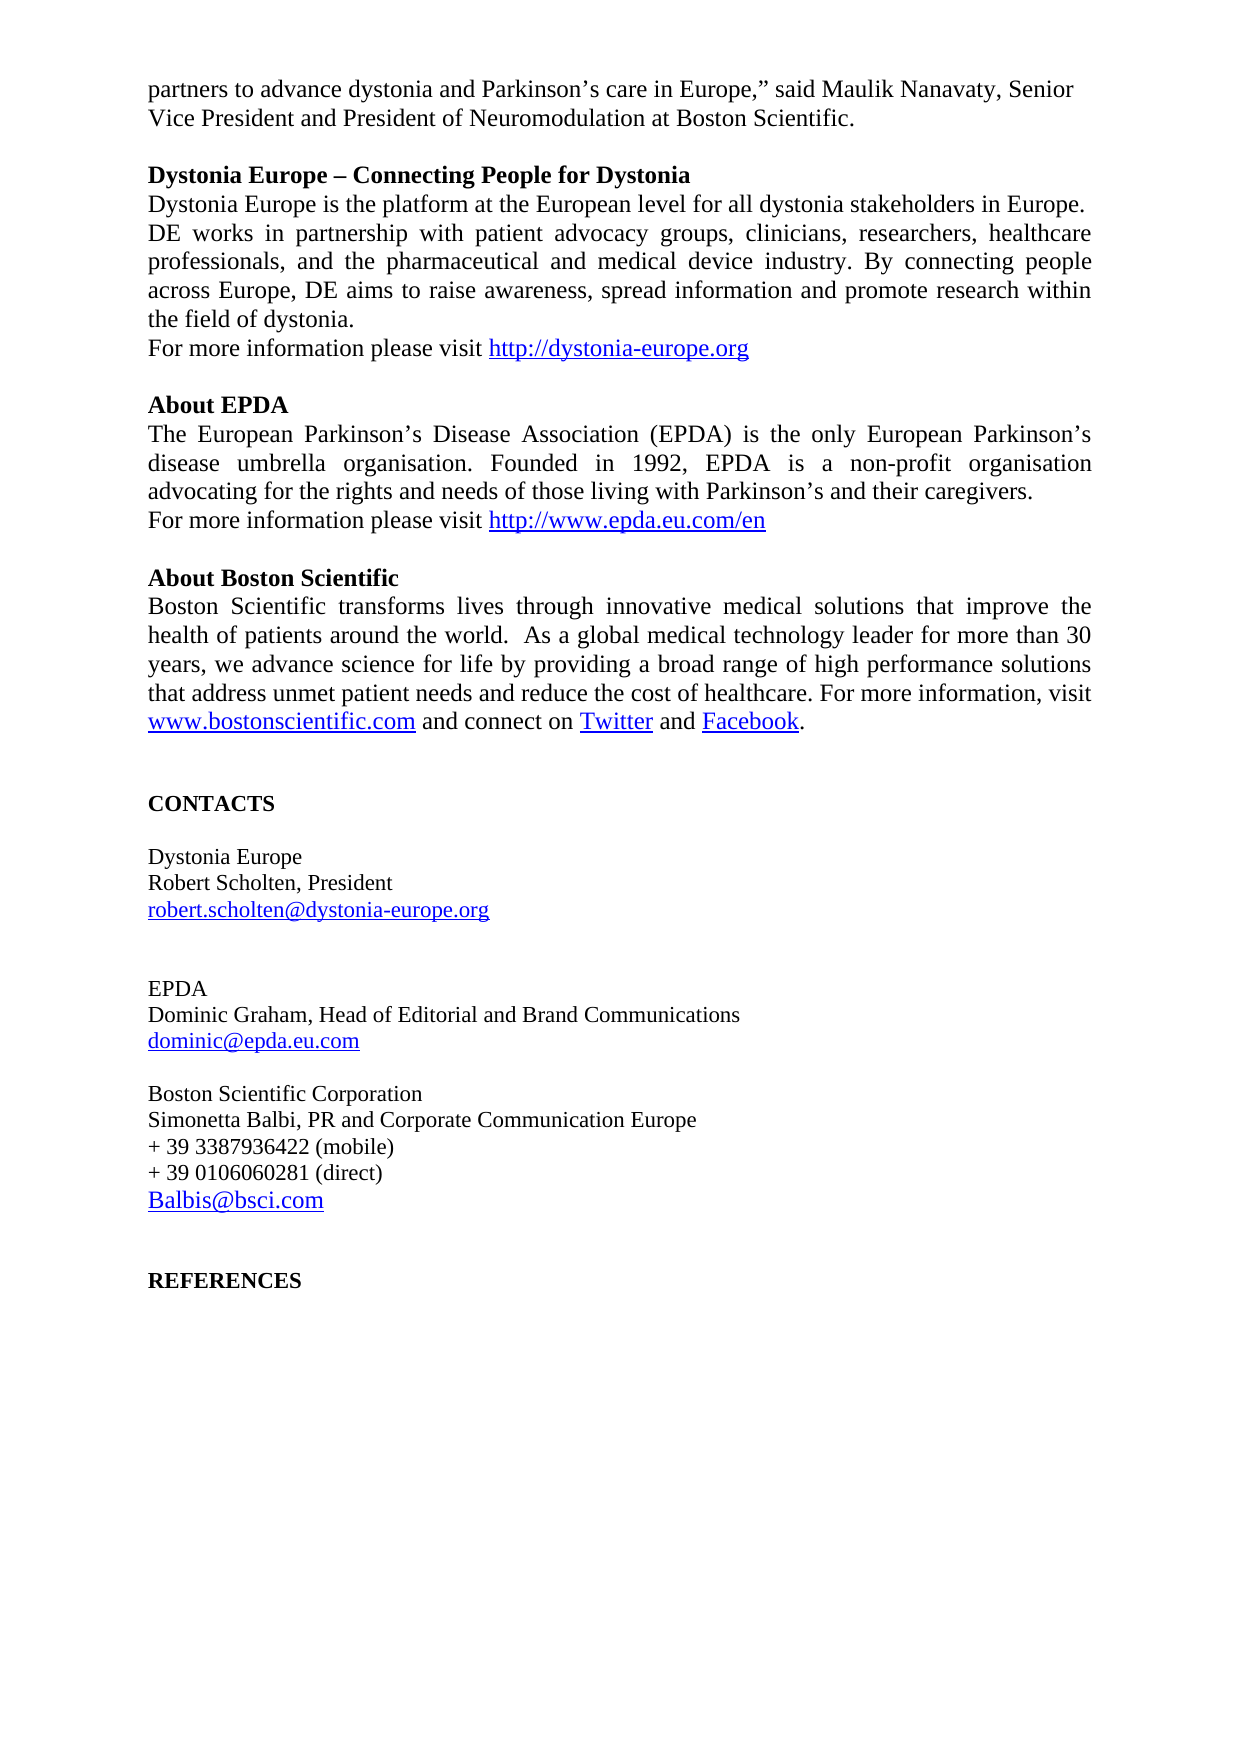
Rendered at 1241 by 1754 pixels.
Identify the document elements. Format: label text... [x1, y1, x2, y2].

text REFERENCES [148, 1267, 1093, 1293]
text EPDA [148, 975, 1093, 1001]
text Dystonia Europe is the platform at the European level for all dystonia stakeholders in Europe. [148, 189, 1093, 218]
text The European Parkinson’s Disease Association (EPDA) is the only European Parkinson’s disease umbrella organisation. Founded in 1992, EPDA is a non-profit organisation advocating for the rights and needs of those living with Parkinson’s and their caregivers. [148, 419, 1093, 505]
text robert.scholten@dystonia-europe.org [148, 896, 1093, 922]
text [148, 74, 1093, 131]
text + 39 0106060281 (direct) [148, 1159, 1093, 1186]
text About Boston Scientific [148, 563, 1093, 591]
text Simonetta Balbi, PR and Corporate Communication Europe [148, 1106, 1093, 1133]
text Robert Scholten, President [148, 869, 1093, 896]
text dominic@epda.eu.com [148, 1027, 1093, 1054]
text Boston Scientific Corporation [148, 1080, 1093, 1106]
text For more information please visit http://dystonia-europe.org [148, 333, 1093, 361]
text DE works in partnership with patient advocacy groups, clinicians, researchers, healthcare professionals, and the pharmaceutical and medical device industry. By connecting people across Europe, DE aims to raise awareness, spread information and promote research within the field of dystonia. [148, 218, 1093, 333]
text + 39 3387936422 (mobile) [148, 1133, 1093, 1159]
text CONTACTS [148, 790, 1093, 817]
text Boston Scientific transforms lives through innovative medical solutions that improve the health of patients around the world. As a global medical technology leader for more than 30 years, we advance science for life by providing a broad range of high performance solutions that address unmet patient needs and reduce the cost of healthcare. For more information, visit www.bostonscientific.com and connect on Twitter and Facebook. [148, 591, 1093, 735]
text Dystonia Europe – Connecting People for Dystonia [148, 160, 1093, 189]
text For more information please visit http://www.epda.eu.com/en [148, 505, 1093, 534]
text About EPDA [148, 390, 1093, 419]
text Dystonia Europe [148, 843, 1093, 869]
text Dominic Graham, Head of Editorial and Brand Communications [148, 1001, 1093, 1027]
text Balbis@bsci.com [148, 1186, 1093, 1214]
